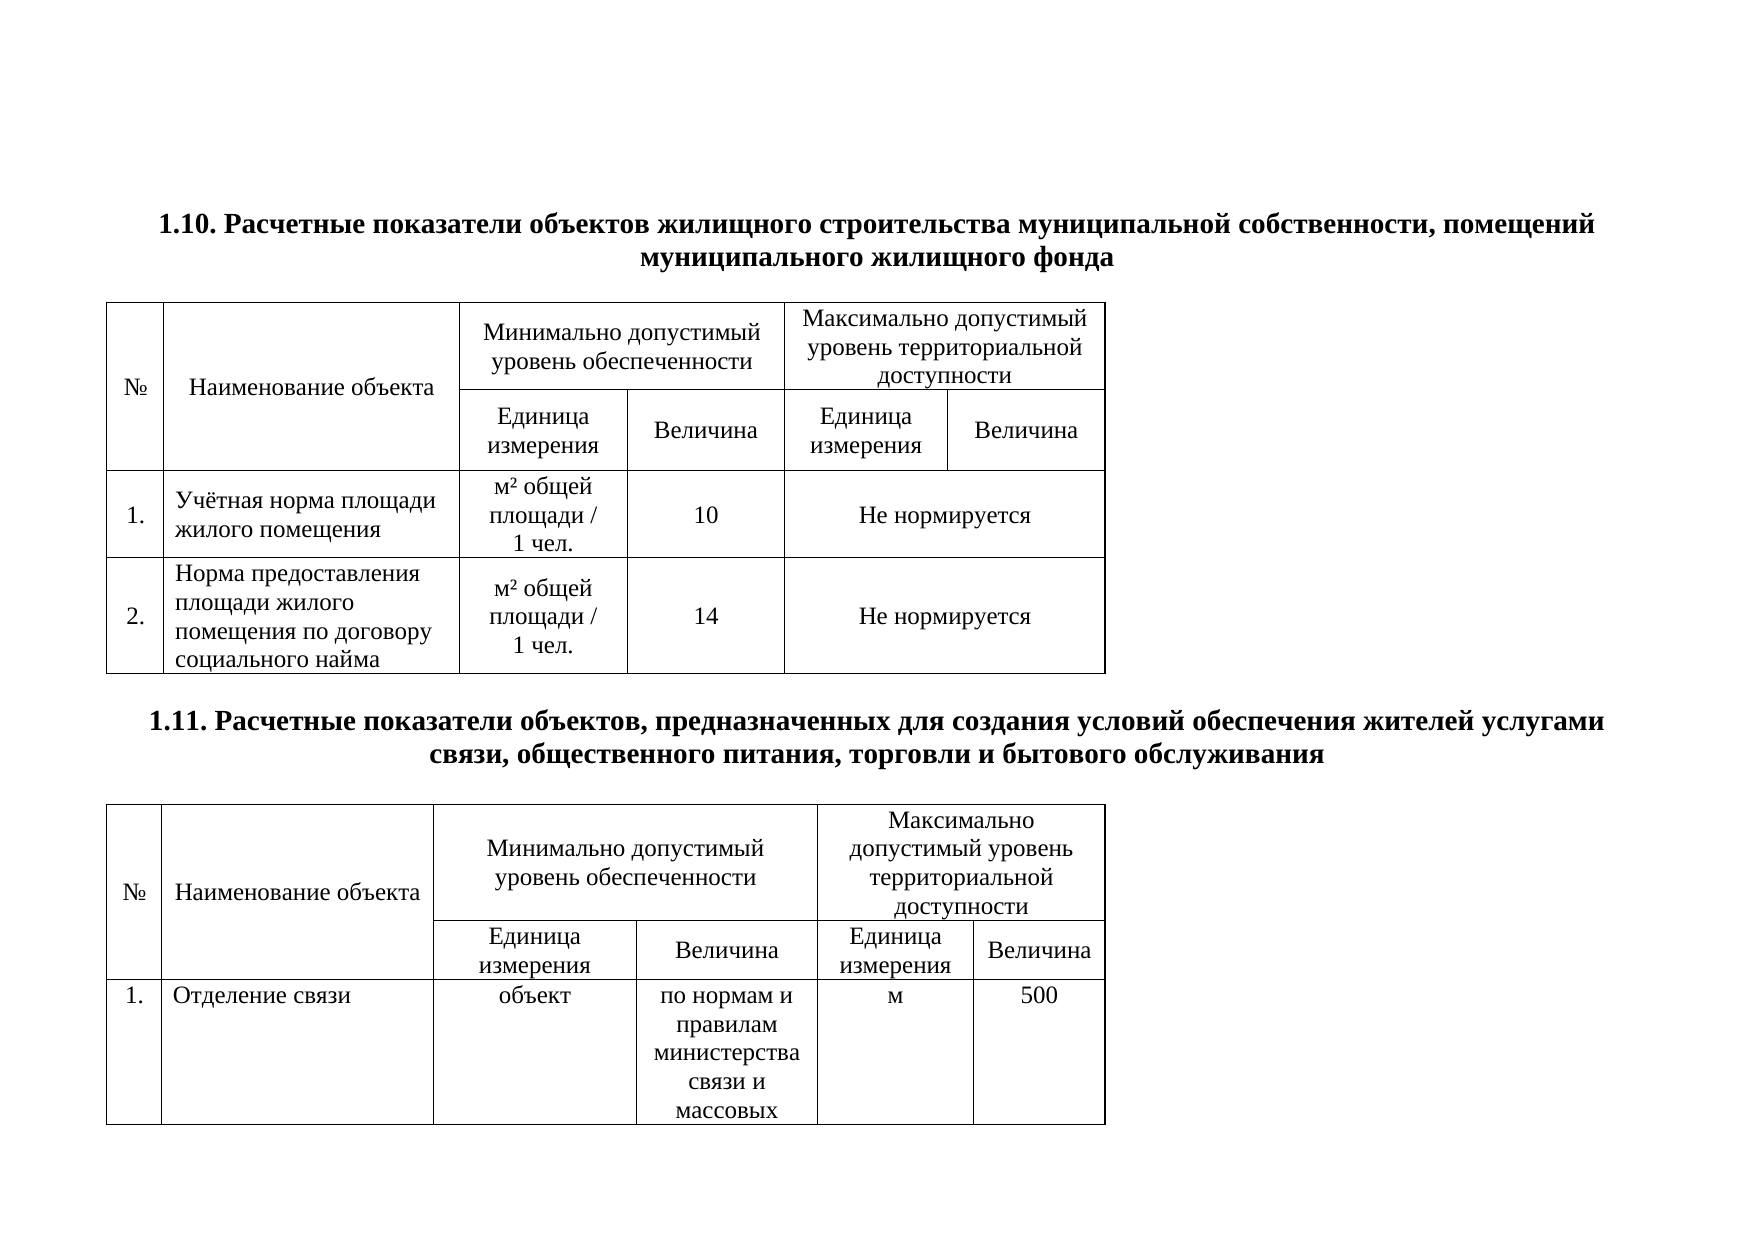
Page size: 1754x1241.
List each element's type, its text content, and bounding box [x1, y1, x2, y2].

table_header Наименование объекта [162, 805, 433, 979]
table_cell 14 [628, 558, 784, 673]
table_header Максимально допустимый уровень территориальной доступности [785, 303, 1104, 389]
table_header № [107, 805, 161, 979]
table_cell Единица измерения [434, 921, 636, 979]
table_cell Единица измерения [818, 921, 973, 979]
table_cell 1. [107, 471, 163, 557]
table_header Минимально допустимый уровень обеспеченности [460, 303, 784, 389]
table_cell 10 [628, 471, 784, 557]
table_cell объект [434, 980, 636, 1124]
table_cell Учётная норма площади жилого помещения [164, 471, 459, 557]
table_header Минимально допустимый уровень обеспеченности [434, 805, 817, 920]
table_cell Не нормируется [785, 558, 1104, 673]
text 1.10. Расчетные показатели объектов жилищного строительства муниципальной собственности, помещений муниципального жилищного фонда [118, 206, 1636, 273]
table_cell м [818, 980, 973, 1124]
table_cell Величина [974, 921, 1104, 979]
table_cell Величина [628, 390, 784, 470]
table_cell Единица измерения [785, 390, 947, 470]
table_cell Не нормируется [785, 471, 1104, 557]
table_cell м² общей площади / 1 чел. [460, 471, 627, 557]
table_cell Норма предоставления площади жилого помещения по договору социального найма [164, 558, 459, 673]
table_cell Отделение связи [162, 980, 433, 1124]
table_cell 1. [107, 980, 161, 1124]
table_cell Величина [948, 390, 1104, 470]
table_cell Единица измерения [460, 390, 627, 470]
table_cell Величина [637, 921, 817, 979]
table_header Максимально допустимый уровень территориальной доступности [818, 805, 1104, 920]
table_cell 2. [107, 558, 163, 673]
table_cell м² общей площади / 1 чел. [460, 558, 627, 673]
text 1.11. Расчетные показатели объектов, предназначенных для создания условий обеспечения жителей услугами связи, общественного питания, торговли и бытового обслуживания [118, 703, 1636, 770]
table_header № [107, 303, 163, 470]
table_header Наименование объекта [164, 303, 459, 470]
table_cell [637, 980, 817, 1124]
table_cell 500 [974, 980, 1104, 1124]
